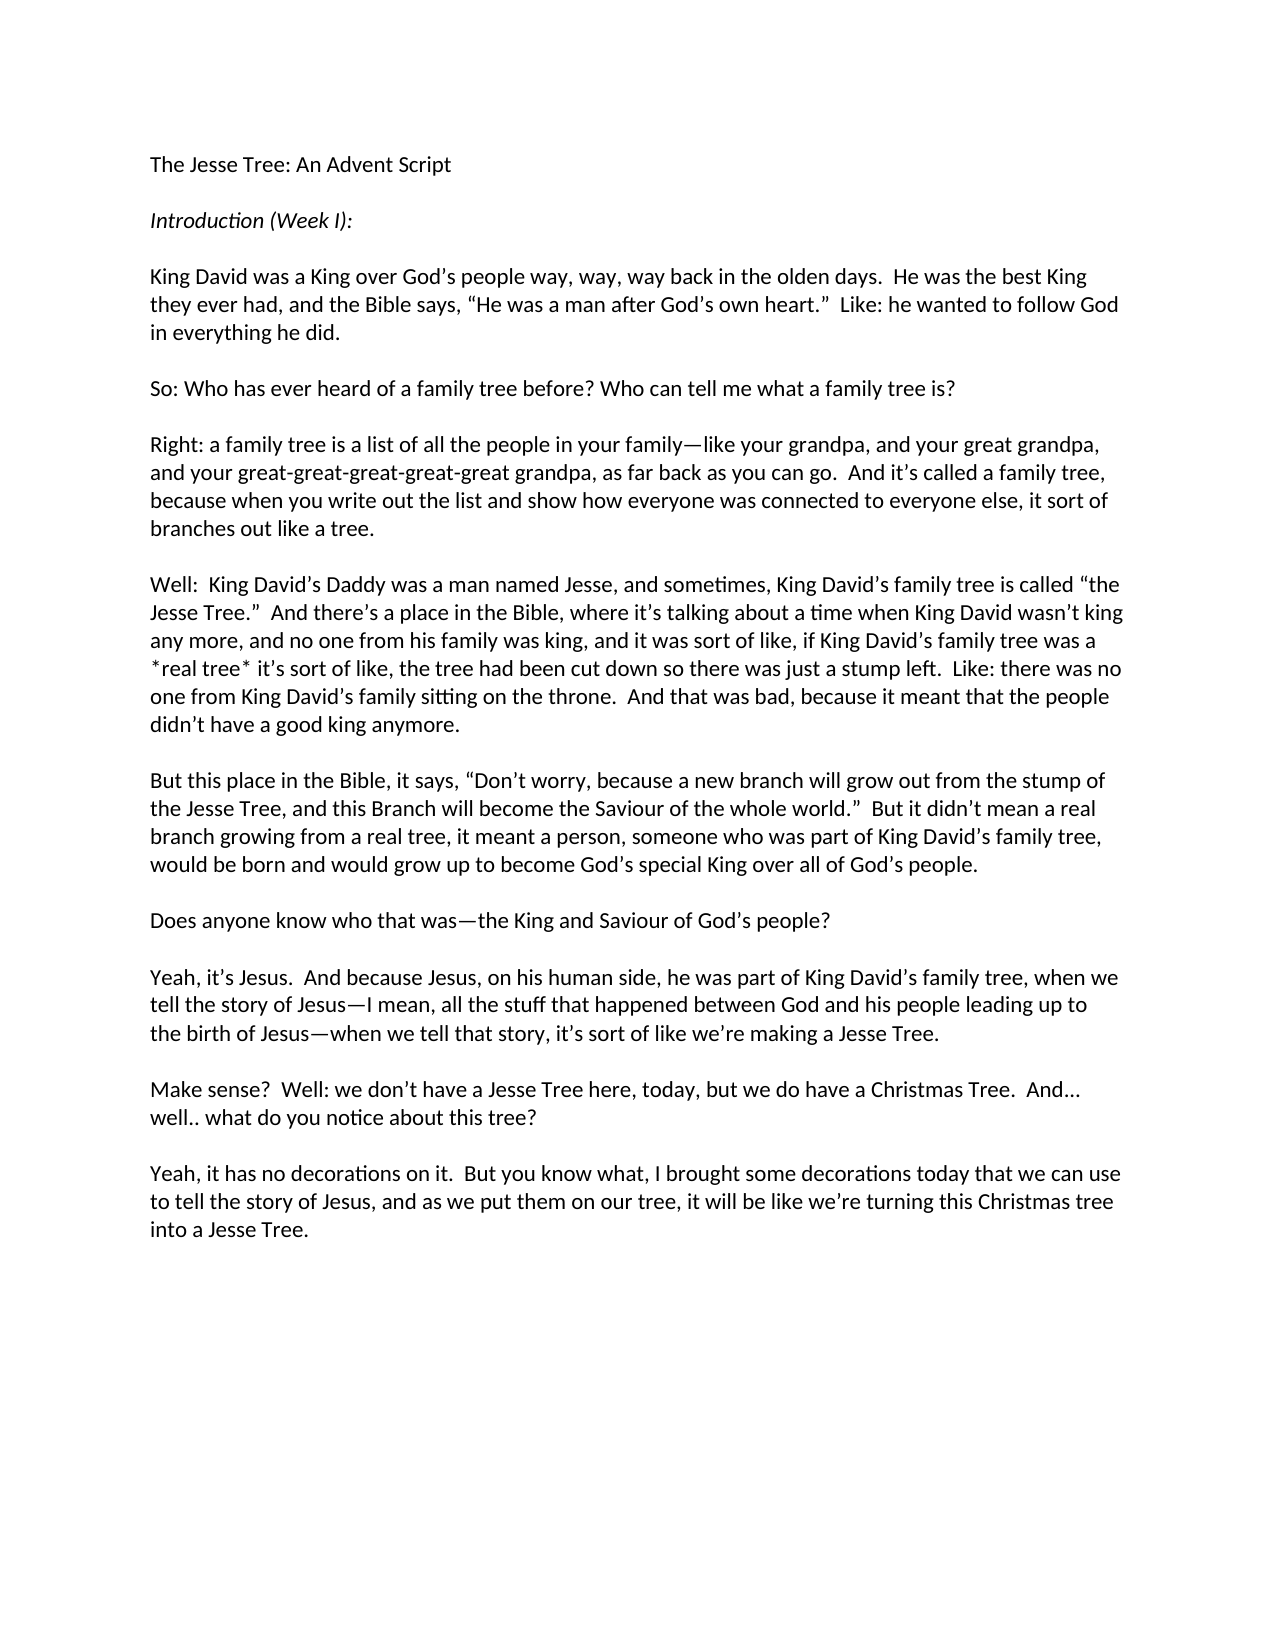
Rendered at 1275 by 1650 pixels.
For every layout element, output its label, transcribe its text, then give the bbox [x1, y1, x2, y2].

text Introduction (Week I): [150, 206, 1125, 234]
text Yeah, it’s Jesus. And because Jesus, on his human side, he was part of King David’s family tree, when we tell the story of Jesus—I mean, all the stuff that happened between God and his people leading up to the birth of Jesus—when we tell that story, it’s sort of like we’re making a Jesse Tree. [150, 963, 1125, 1047]
text But this place in the Bible, it says, “Don’t worry, because a new branch will grow out from the stump of the Jesse Tree, and this Branch will become the Saviour of the whole world.” But it didn’t mean a real branch growing from a real tree, it meant a person, someone who was part of King David’s family tree, would be born and would grow up to become God’s special King over all of God’s people. [150, 766, 1125, 878]
text Right: a family tree is a list of all the people in your family—like your grandpa, and your great grandpa, and your great-great-great-great-great grandpa, as far back as you can go. And it’s called a family tree, because when you write out the list and show how everyone was connected to everyone else, it sort of branches out like a tree. [150, 430, 1125, 542]
text Well: King David’s Daddy was a man named Jesse, and sometimes, King David’s family tree is called “the Jesse Tree.” And there’s a place in the Bible, where it’s talking about a time when King David wasn’t king any more, and no one from his family was king, and it was sort of like, if King David’s family tree was a *real tree* it’s sort of like, the tree had been cut down so there was just a stump left. Like: there was no one from King David’s family sitting on the throne. And that was bad, because it meant that the people didn’t have a good king anymore. [150, 570, 1125, 738]
text Yeah, it has no decorations on it. But you know what, I brought some decorations today that we can use to tell the story of Jesus, and as we put them on our tree, it will be like we’re turning this Christmas tree into a Jesse Tree. [150, 1159, 1125, 1243]
text Does anyone know who that was—the King and Saviour of God’s people? [150, 907, 1125, 934]
text King David was a King over God’s people way, way, way back in the olden days. He was the best King they ever had, and the Bible says, “He was a man after God’s own heart.” Like: he wanted to follow God in everything he did. [150, 262, 1125, 346]
text The Jesse Tree: An Advent Script [150, 150, 1125, 178]
text Make sense? Well: we don’t have a Jesse Tree here, today, but we do have a Christmas Tree. And... well.. what do you notice about this tree? [150, 1075, 1125, 1131]
text So: Who has ever heard of a family tree before? Who can tell me what a family tree is? [150, 374, 1125, 402]
